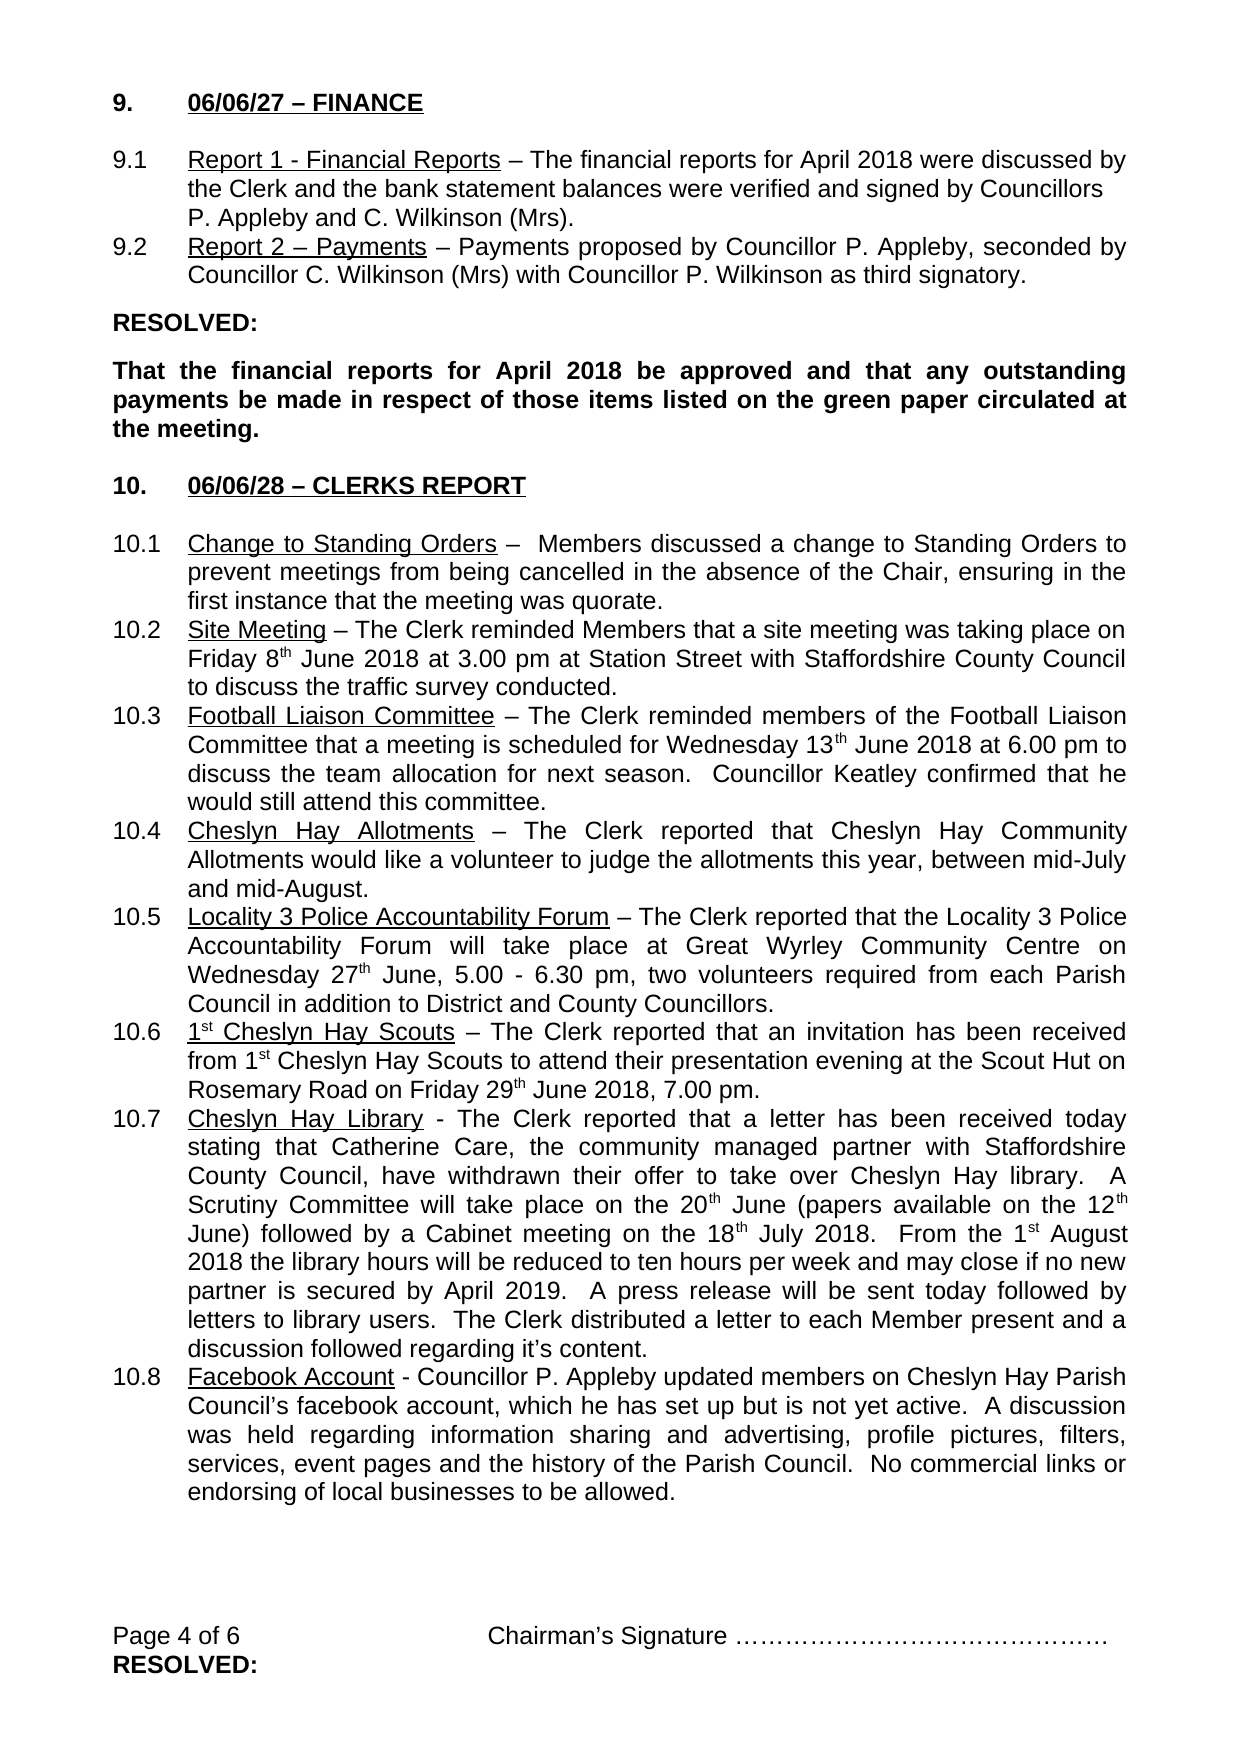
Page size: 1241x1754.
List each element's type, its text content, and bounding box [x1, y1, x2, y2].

text 10. 06/06/28 – CLERKS REPORT [112, 471, 1128, 500]
text RESOLVED: [112, 1650, 1128, 1679]
text 10.3 Football Liaison Committee – The Clerk reminded members of the Football Liaison Committee that a meeting is scheduled for Wednesday 13th June 2018 at 6.00 pm to discuss the team allocation for next season. Councillor Keatley confirmed that he would still attend this committee. [112, 701, 1128, 816]
text That the financial reports for April 2018 be approved and that any outstanding payments be made in respect of those items listed on the green paper circulated at the meeting. [112, 356, 1128, 442]
text 10.6 1st Cheslyn Hay Scouts – The Clerk reported that an invitation has been received from 1st Cheslyn Hay Scouts to attend their presentation evening at the Scout Hut on Rosemary Road on Friday 29th June 2018, 7.00 pm. [112, 1017, 1128, 1104]
text RESOLVED: [112, 308, 1128, 337]
text Page 4 of 6 Chairman’s Signature ……………………………………… [112, 1621, 1128, 1650]
text 10.4 Cheslyn Hay Allotments – The Clerk reported that Cheslyn Hay Community Allotments would like a volunteer to judge the allotments this year, between mid-July and mid-August. [112, 816, 1128, 902]
text 10.2 Site Meeting – The Clerk reminded Members that a site meeting was taking place on Friday 8th June 2018 at 3.00 pm at Station Street with Staffordshire County Council to discuss the traffic survey conducted. [112, 615, 1128, 701]
text 10.8 Facebook Account - Councillor P. Appleby updated members on Cheslyn Hay Parish Council’s facebook account, which he has set up but is not yet active. A discussion was held regarding information sharing and advertising, profile pictures, filters, services, event pages and the history of the Parish Council. No commercial links or endorsing of local businesses to be allowed. [112, 1362, 1128, 1506]
text 10.5 Locality 3 Police Accountability Forum – The Clerk reported that the Locality 3 Police Accountability Forum will take place at Great Wyrley Community Centre on Wednesday 27th June, 5.00 - 6.30 pm, two volunteers required from each Parish Council in addition to District and County Councillors. [112, 902, 1128, 1017]
text 9.1 Report 1 - Financial Reports – The financial reports for April 2018 were discussed by the Clerk and the bank statement balances were verified and signed by Councillors [112, 145, 1128, 203]
text 9. 06/06/27 – FINANCE [112, 88, 1128, 117]
text 9.2 Report 2 – Payments – Payments proposed by Councillor P. Appleby, seconded by Councillor C. Wilkinson (Mrs) with Councillor P. Wilkinson as third signatory. [112, 232, 1128, 289]
text P. Appleby and C. Wilkinson (Mrs). [187, 203, 1128, 232]
text 10.1 Change to Standing Orders – Members discussed a change to Standing Orders to prevent meetings from being cancelled in the absence of the Chair, ensuring in the first instance that the meeting was quorate. [112, 529, 1128, 615]
text 10.7 Cheslyn Hay Library - The Clerk reported that a letter has been received today stating that Catherine Care, the community managed partner with Staffordshire County Council, have withdrawn their offer to take over Cheslyn Hay library. A Scrutiny Committee will take place on the 20th June (papers available on the 12th June) followed by a Cabinet meeting on the 18th July 2018. From the 1st August 2018 the library hours will be reduced to ten hours per week and may close if no new partner is secured by April 2019. A press release will be sent today followed by letters to library users. The Clerk distributed a letter to each Member present and a discussion followed regarding it’s content. [112, 1104, 1128, 1362]
